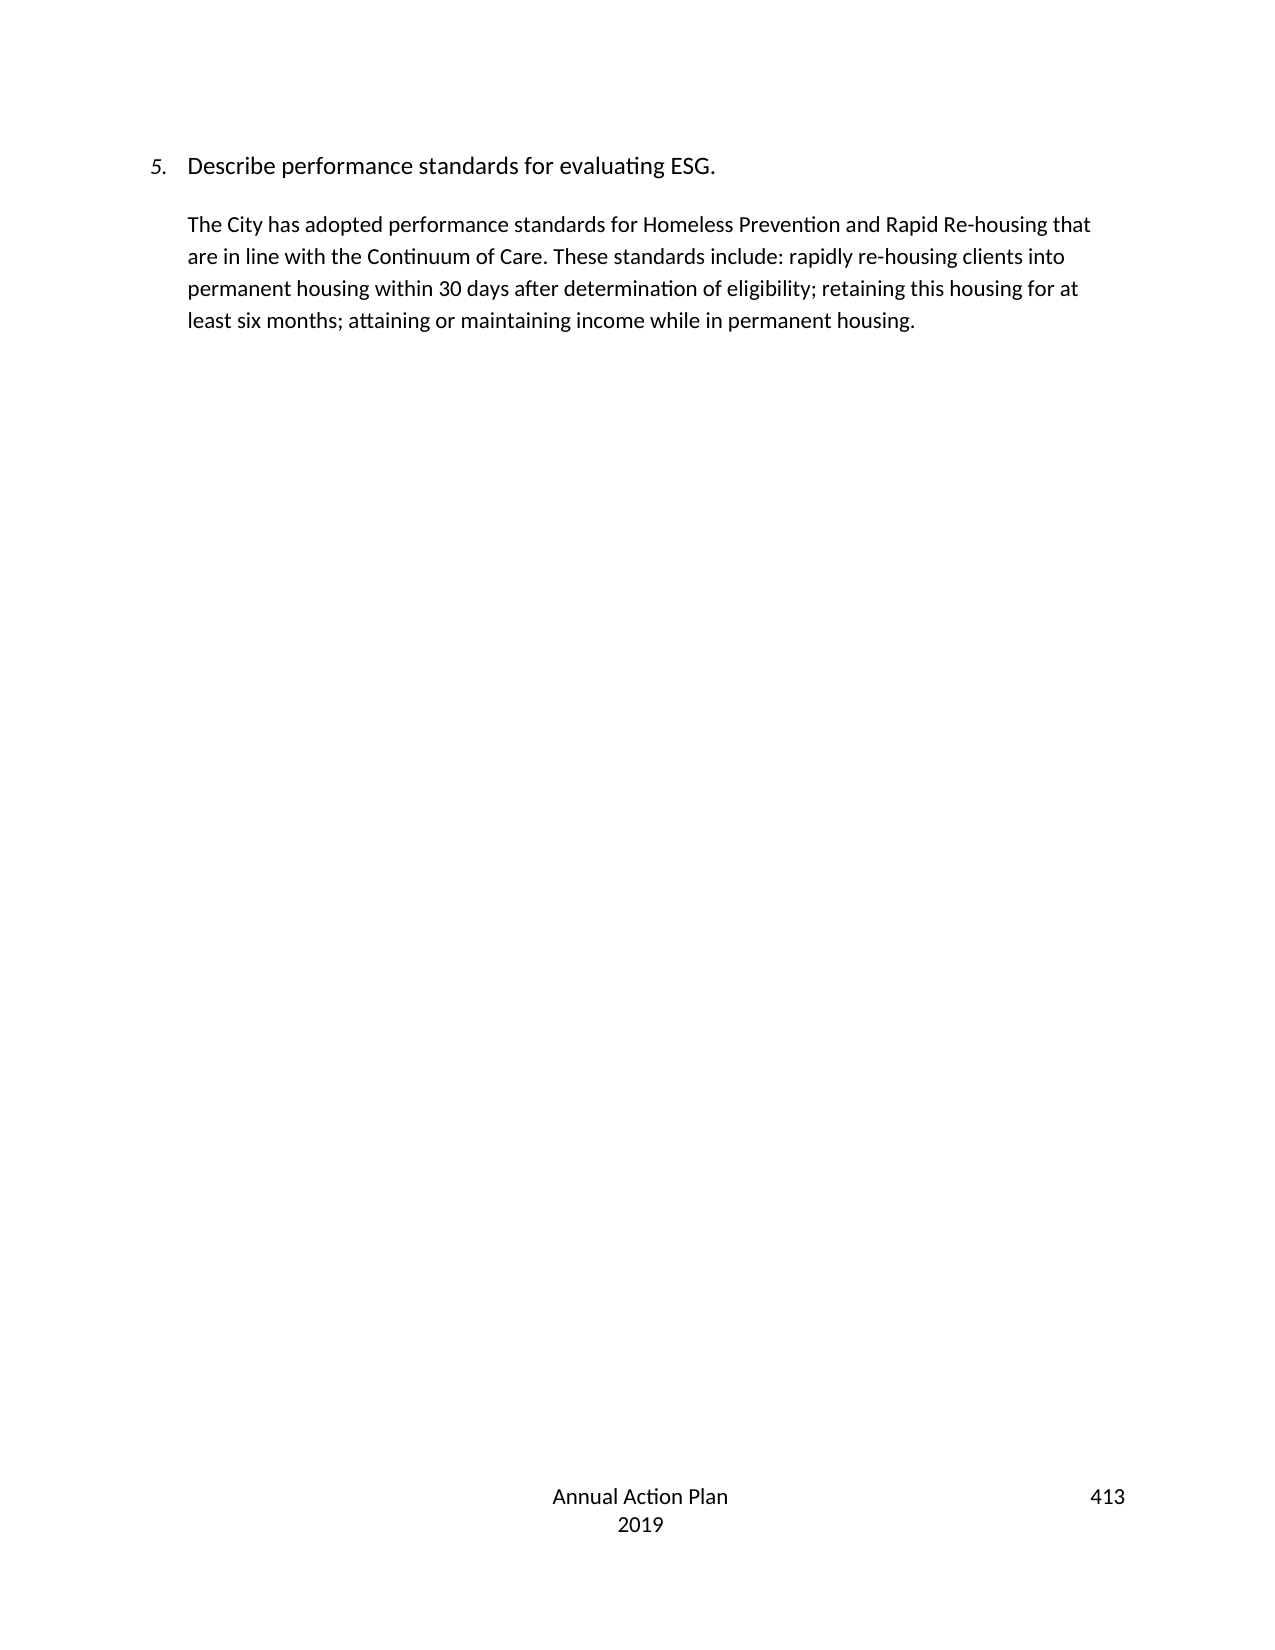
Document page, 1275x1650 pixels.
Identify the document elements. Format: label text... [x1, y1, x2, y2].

list Describe performance standards for evaluating ESG. [150, 150, 1125, 181]
text The City has adopted performance standards for Homeless Prevention and Rapid Re-housing that are in line with the Continuum of Care. These standards include: rapidly re-housing clients into permanent housing within 30 days after determination of eligibility; retaining this housing for at least six months; attaining or maintaining income while in permanent housing. [187, 210, 1125, 334]
